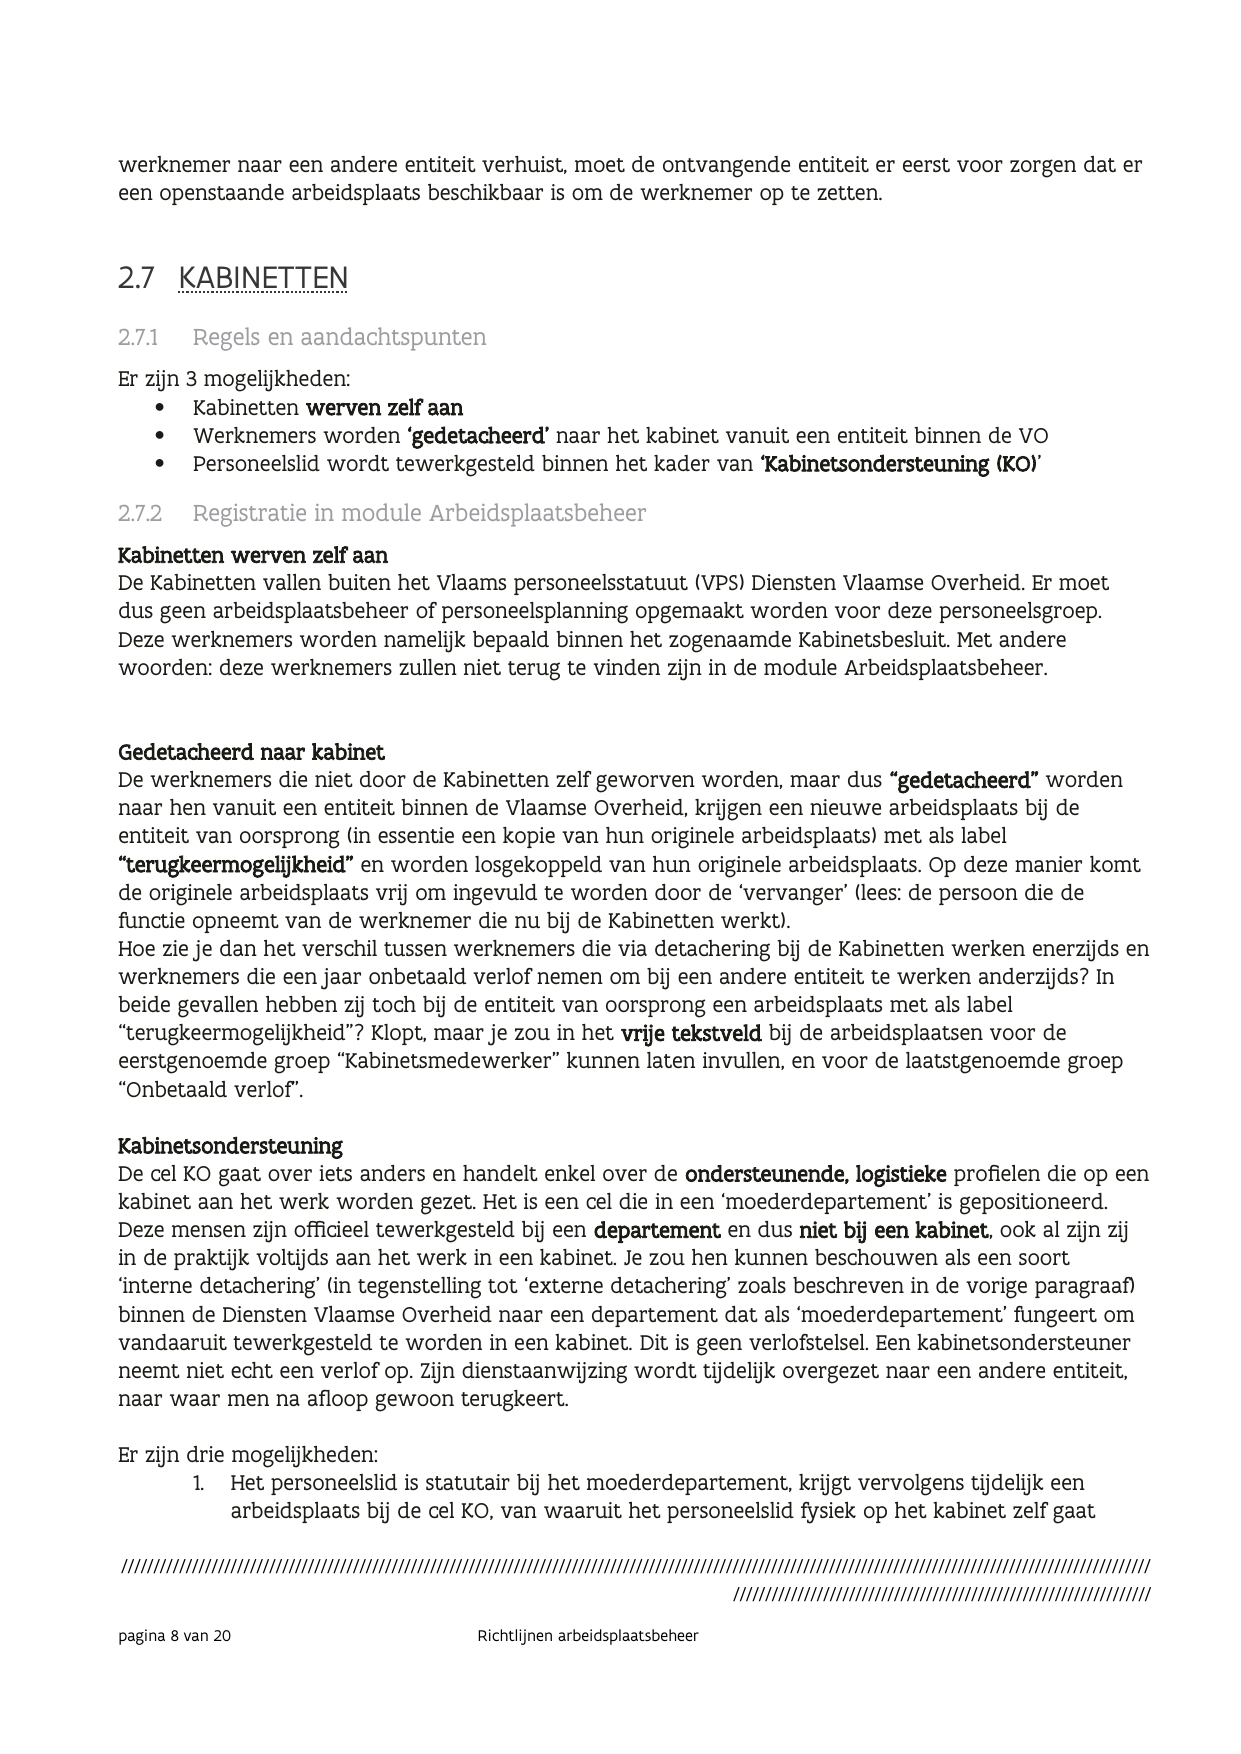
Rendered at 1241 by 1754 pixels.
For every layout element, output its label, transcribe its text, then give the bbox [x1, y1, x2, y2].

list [193, 1468, 1152, 1524]
text Regels en aandachtspunten [118, 322, 1152, 352]
text Registratie in module Arbeidsplaatsbeheer [118, 498, 1152, 528]
subtitle Kabinetten [118, 255, 1152, 297]
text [118, 150, 1152, 206]
text De Kabinetten vallen buiten het Vlaams personeelsstatuut (VPS) Diensten Vlaamse Overheid. Er moet dus geen arbeidsplaatsbeheer of personeelsplanning opgemaakt worden voor deze personeelsgroep. [118, 568, 1152, 624]
text Kabinetsondersteuning [118, 1131, 1152, 1159]
text Deze werknemers worden namelijk bepaald binnen het zogenaamde Kabinetsbesluit. Met andere woorden: deze werknemers zullen niet terug te vinden zijn in de module Arbeidsplaatsbeheer. [118, 624, 1152, 681]
text De cel KO gaat over iets anders en handelt enkel over de ondersteunende, logistieke profielen die op een kabinet aan het werk worden gezet. Het is een cel die in een ‘moederdepartement’ is gepositioneerd. Deze mensen zijn officieel tewerkgesteld bij een departement en dus niet bij een kabinet, ook al zijn zij in de praktijk voltijds aan het werk in een kabinet. Je zou hen kunnen beschouwen als een soort ‘interne detachering’ (in tegenstelling tot ‘externe detachering’ zoals beschreven in de vorige paragraaf) binnen de Diensten Vlaamse Overheid naar een departement dat als ‘moederdepartement’ fungeert om vandaaruit tewerkgesteld te worden in een kabinet. Dit is geen verlofstelsel. Een kabinetsondersteuner neemt niet echt een verlof op. Zijn dienstaanwijzing wordt tijdelijk overgezet naar een andere entiteit, naar waar men na afloop gewoon terugkeert. [118, 1159, 1152, 1412]
text De werknemers die niet door de Kabinetten zelf geworven worden, maar dus “gedetacheerd” worden naar hen vanuit een entiteit binnen de Vlaamse Overheid, krijgen een nieuwe arbeidsplaats bij de entiteit van oorsprong (in essentie een kopie van hun originele arbeidsplaats) met als label “terugkeermogelijkheid” en worden losgekoppeld van hun originele arbeidsplaats. Op deze manier komt de originele arbeidsplaats vrij om ingevuld te worden door de ‘vervanger’ (lees: de persoon die de functie opneemt van de werknemer die nu bij de Kabinetten werkt). [118, 765, 1152, 934]
text Kabinetten werven zelf aan [118, 540, 1152, 568]
text Gedetacheerd naar kabinet [118, 737, 1152, 765]
text Er zijn 3 mogelijkheden: [118, 364, 1152, 392]
list Personeelslid wordt tewerkgesteld binnen het kader van ‘Kabinetsondersteuning (KO)’ [156, 449, 1152, 477]
text Er zijn drie mogelijkheden: [118, 1440, 1152, 1468]
text Hoe zie je dan het verschil tussen werknemers die via detachering bij de Kabinetten werken enerzijds en werknemers die een jaar onbetaald verlof nemen om bij een andere entiteit te werken anderzijds? In beide gevallen hebben zij toch bij de entiteit van oorsprong een arbeidsplaats met als label “terugkeermogelijkheid”? Klopt, maar je zou in het vrije tekstveld bij de arbeidsplaatsen voor de eerstgenoemde groep “Kabinetsmedewerker” kunnen laten invullen, en voor de laatstgenoemde groep “Onbetaald verlof”. [118, 934, 1152, 1103]
list Werknemers worden ‘gedetacheerd’ naar het kabinet vanuit een entiteit binnen de VO [156, 421, 1152, 449]
list Kabinetten werven zelf aan [156, 392, 1152, 421]
